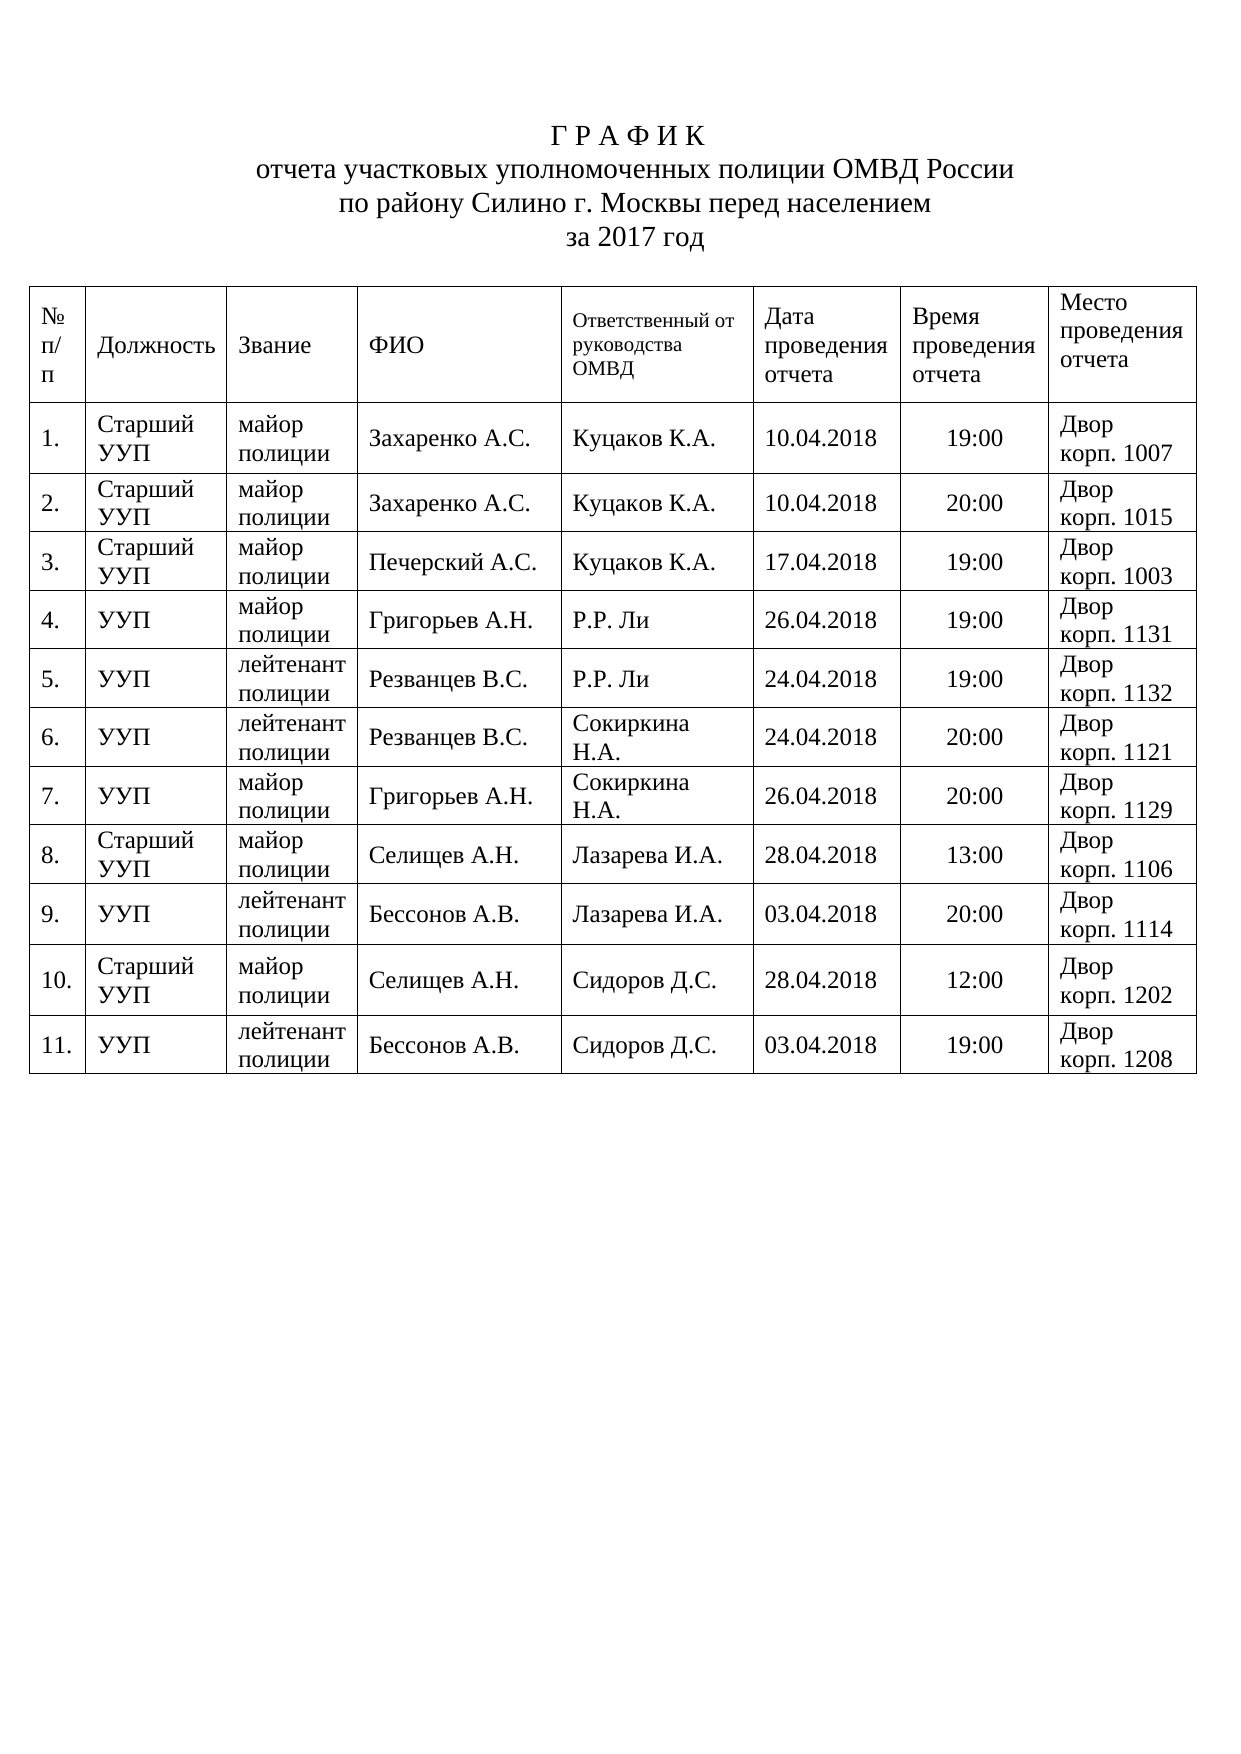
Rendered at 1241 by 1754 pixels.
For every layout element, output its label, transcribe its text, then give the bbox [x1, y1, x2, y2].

table_cell 20:00 [901, 884, 1048, 944]
table_cell Двор корп. 1131 [1049, 591, 1196, 648]
table_cell Печерский А.С. [358, 532, 561, 590]
table_cell 26.04.2018 [754, 591, 900, 648]
table_cell майор полиции [227, 767, 357, 824]
table_cell 3. [30, 532, 85, 590]
table_cell 20:00 [901, 474, 1048, 531]
table_cell 19:00 [901, 532, 1048, 590]
table_cell 10. [30, 945, 85, 1015]
table_cell Захаренко А.С. [358, 474, 561, 531]
table_header № п/п [30, 287, 85, 402]
table_cell 11. [30, 1016, 85, 1073]
table_cell лейтенант полиции [227, 708, 357, 766]
table_cell 03.04.2018 [754, 884, 900, 944]
table_cell УУП [86, 591, 226, 648]
table_cell Лазарева И.А. [562, 884, 753, 944]
table_cell Старший УУП [86, 474, 226, 531]
table_cell 24.04.2018 [754, 708, 900, 766]
table_cell Старший УУП [86, 945, 226, 1015]
text Г Р А Ф И К [59, 118, 1196, 152]
table_cell Двор корп. 1015 [1049, 474, 1196, 531]
table_cell УУП [86, 708, 226, 766]
table_header Время проведения отчета [901, 287, 1048, 402]
table_cell Григорьев А.Н. [358, 591, 561, 648]
table_cell лейтенант полиции [227, 1016, 357, 1073]
table_cell 4. [30, 591, 85, 648]
table_cell 9. [30, 884, 85, 944]
table_cell 8. [30, 825, 85, 883]
table_cell Р.Р. Ли [562, 591, 753, 648]
table_cell Двор корп. 1129 [1049, 767, 1196, 824]
table_cell Куцаков К.А. [562, 532, 753, 590]
table_cell Бессонов А.В. [358, 884, 561, 944]
table_cell УУП [86, 649, 226, 707]
table_cell майор полиции [227, 591, 357, 648]
table_cell майор полиции [227, 532, 357, 590]
table_cell майор полиции [227, 403, 357, 473]
table_header Место проведения отчета [1049, 287, 1196, 402]
table_cell 24.04.2018 [754, 649, 900, 707]
table_header Должность [86, 287, 226, 402]
table_cell Куцаков К.А. [562, 403, 753, 473]
table_cell Григорьев А.Н. [358, 767, 561, 824]
table_cell Старший УУП [86, 532, 226, 590]
table_cell 13:00 [901, 825, 1048, 883]
table_header Дата проведения отчета [754, 287, 900, 402]
table_cell Двор корп. 1003 [1049, 532, 1196, 590]
table_cell 03.04.2018 [754, 1016, 900, 1073]
table_cell Селищев А.Н. [358, 945, 561, 1015]
table_cell 19:00 [901, 591, 1048, 648]
table_cell 28.04.2018 [754, 825, 900, 883]
table_cell 20:00 [901, 708, 1048, 766]
table_cell лейтенант полиции [227, 884, 357, 944]
table_cell майор полиции [227, 825, 357, 883]
table_cell 28.04.2018 [754, 945, 900, 1015]
table_cell Сокиркина Н.А. [562, 767, 753, 824]
table_cell Двор корп. 1106 [1049, 825, 1196, 883]
table_cell Селищев А.Н. [358, 825, 561, 883]
table_cell Р.Р. Ли [562, 649, 753, 707]
table_header Ответственный от руководства ОМВД [562, 287, 753, 402]
table_cell Сокиркина Н.А. [562, 708, 753, 766]
table_cell Куцаков К.А. [562, 474, 753, 531]
table_cell Бессонов А.В. [358, 1016, 561, 1073]
table_cell Двор корп. 1007 [1049, 403, 1196, 473]
table_header ФИО [358, 287, 561, 402]
table_cell Старший УУП [86, 403, 226, 473]
table_cell Двор корп. 1208 [1049, 1016, 1196, 1073]
table_cell УУП [86, 1016, 226, 1073]
table_header Звание [227, 287, 357, 402]
table_cell Двор корп. 1121 [1049, 708, 1196, 766]
table_cell 1. [30, 403, 85, 473]
table_cell 19:00 [901, 403, 1048, 473]
table_cell 20:00 [901, 767, 1048, 824]
table_cell 17.04.2018 [754, 532, 900, 590]
text отчета участковых уполномоченных полиции ОМВД России [59, 152, 1211, 185]
table_cell Резванцев В.С. [358, 649, 561, 707]
table_cell 2. [30, 474, 85, 531]
table_cell 7. [30, 767, 85, 824]
table_cell 19:00 [901, 649, 1048, 707]
table_cell 10.04.2018 [754, 474, 900, 531]
table_cell 19:00 [901, 1016, 1048, 1073]
table_cell Захаренко А.С. [358, 403, 561, 473]
table_cell майор полиции [227, 474, 357, 531]
table_cell УУП [86, 884, 226, 944]
table_cell Двор корп. 1202 [1049, 945, 1196, 1015]
table_cell Лазарева И.А. [562, 825, 753, 883]
table_cell 26.04.2018 [754, 767, 900, 824]
table_cell Старший УУП [86, 825, 226, 883]
table_cell Резванцев В.С. [358, 708, 561, 766]
table_cell Двор корп. 1114 [1049, 884, 1196, 944]
table_cell Сидоров Д.С. [562, 945, 753, 1015]
table_cell майор полиции [227, 945, 357, 1015]
table_cell Двор корп. 1132 [1049, 649, 1196, 707]
table_cell УУП [86, 767, 226, 824]
table_cell 6. [30, 708, 85, 766]
table_cell 5. [30, 649, 85, 707]
table_cell лейтенант полиции [227, 649, 357, 707]
table_cell 10.04.2018 [754, 403, 900, 473]
text по району Силино г. Москвы перед населением [59, 185, 1211, 219]
table_cell 12:00 [901, 945, 1048, 1015]
table_cell Сидоров Д.С. [562, 1016, 753, 1073]
text за 2017 год [59, 219, 1211, 252]
